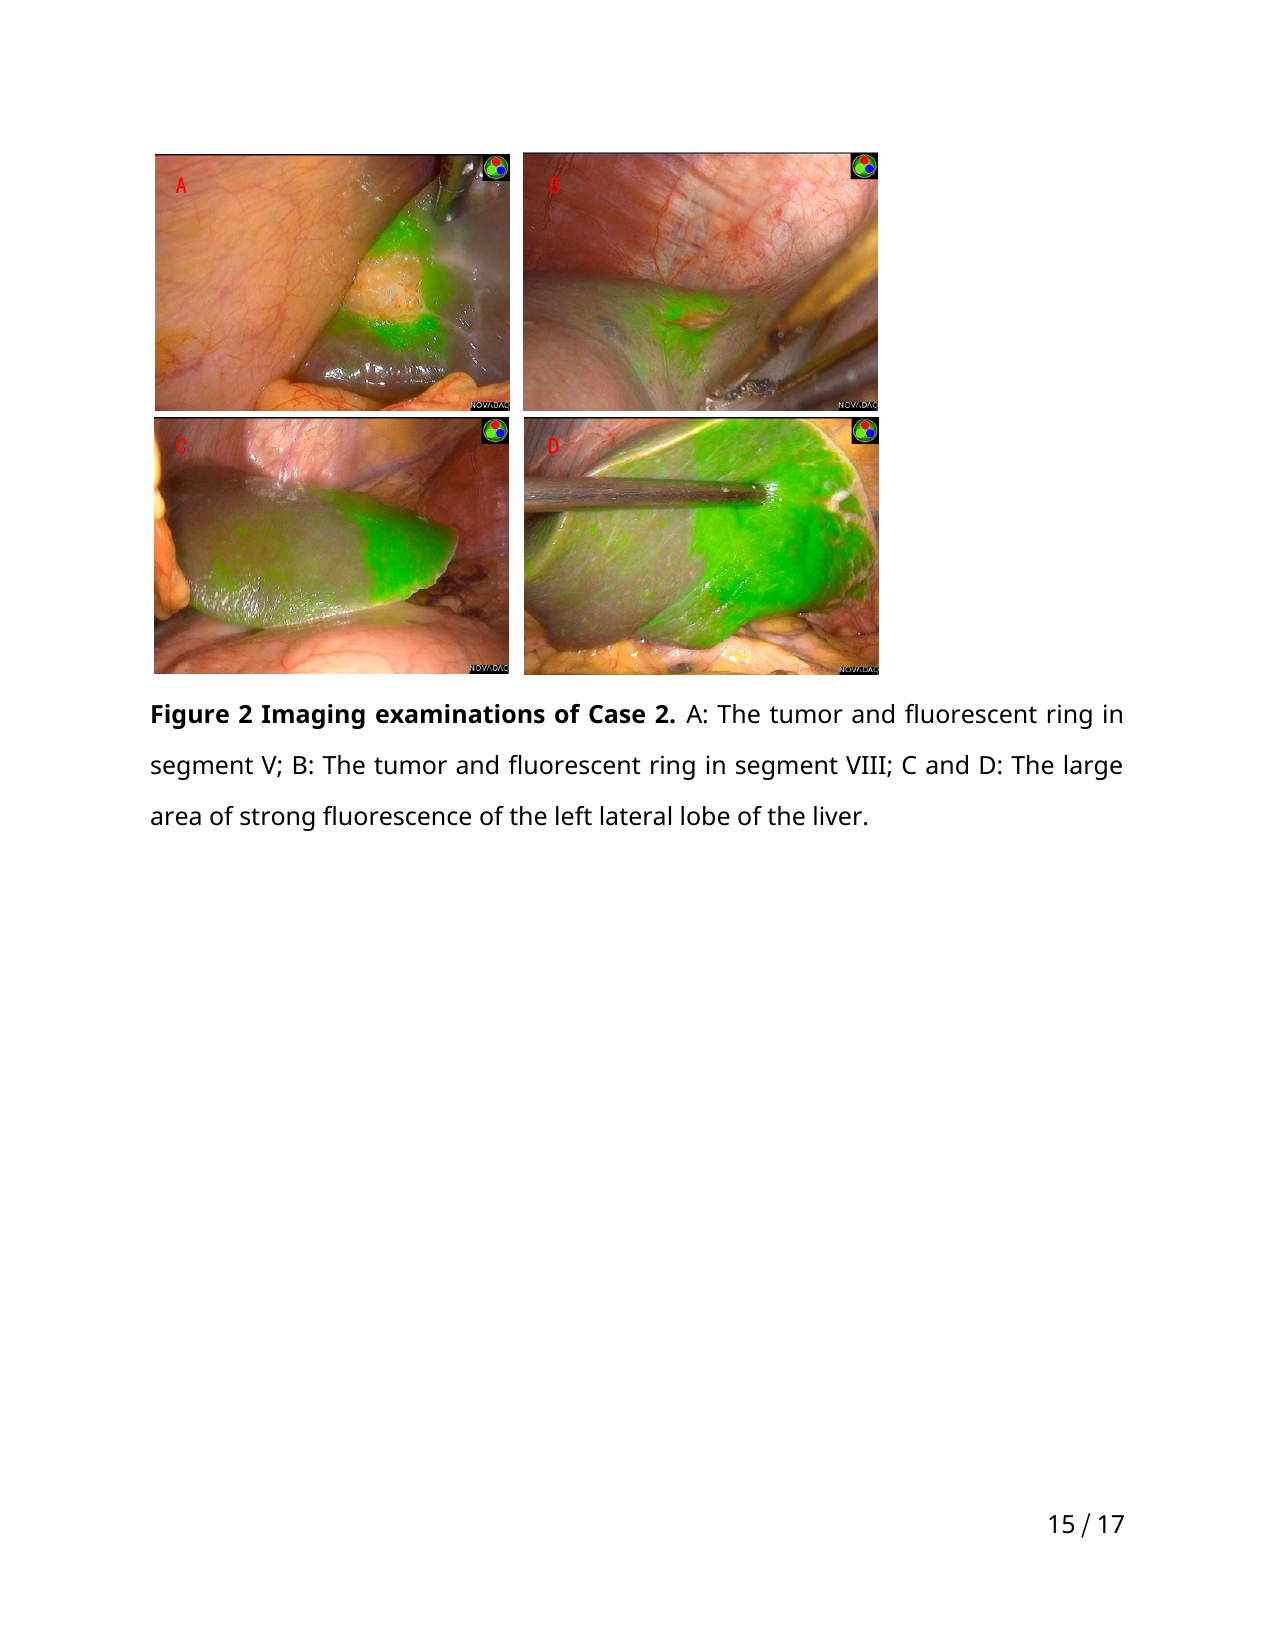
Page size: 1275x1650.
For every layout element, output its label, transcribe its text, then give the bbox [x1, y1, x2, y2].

picture [150, 150, 885, 682]
text Figure 2 Imaging examinations of Case 2. A: The tumor and fluorescent ring in segment V; B: The tumor and fluorescent ring in segment VIII; C and D: The large area of strong fluorescence of the left lateral lobe of the liver. [150, 696, 1125, 832]
